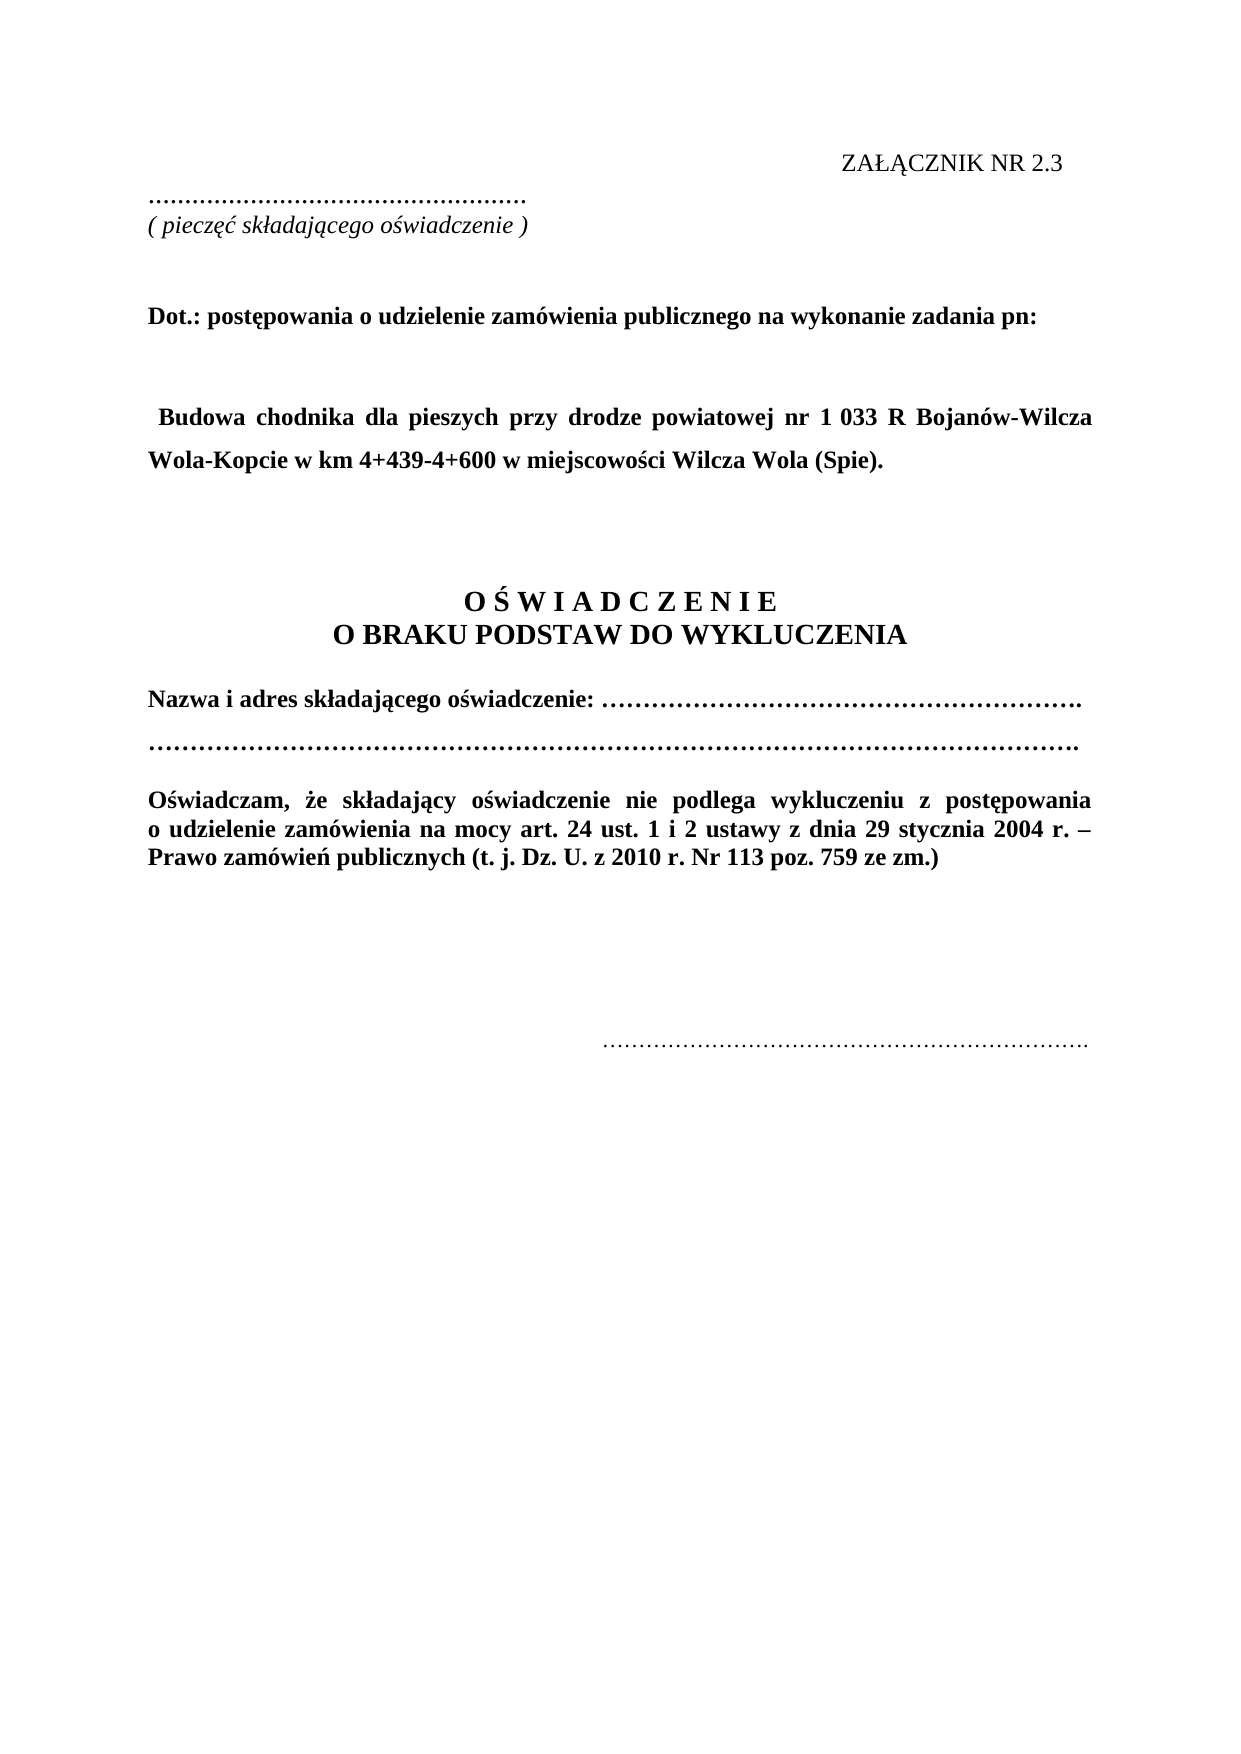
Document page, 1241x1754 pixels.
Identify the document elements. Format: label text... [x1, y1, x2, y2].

text .................................................... [148, 176, 1093, 210]
text …………………………………………………………………………………………………. [148, 727, 1093, 756]
text …………………………………………………………. [148, 1027, 1093, 1052]
text O BRAKU PODSTAW DO WYKLUCZENIA [148, 617, 1093, 651]
text ( pieczęć składającego oświadczenie ) [148, 210, 1093, 239]
text Budowa chodnika dla pieszych przy drodze powiatowej nr 1 033 R Bojanów-Wilcza Wola-Kopcie w km 4+439-4+600 w miejscowości Wilcza Wola (Spie). [148, 402, 1093, 473]
text O Ś W I A D C Z E N I E [148, 584, 1093, 617]
text Dot.: postępowania o udzielenie zamówienia publicznego na wykonanie zadania pn: [148, 301, 1093, 330]
text Oświadczam, że składający oświadczenie nie podlega wykluczeniu z postępowania o udzielenie zamówienia na mocy art. 24 ust. 1 i 2 ustawy z dnia 29 stycznia 2004 r. – Prawo zamówień publicznych (t. j. Dz. U. z 2010 r. Nr 113 poz. 759 ze zm.) [148, 785, 1093, 871]
text ZAŁĄCZNIK NR 2.3 [738, 148, 1093, 176]
text Nazwa i adres składającego oświadczenie: …………………………………………………. [148, 684, 1093, 713]
